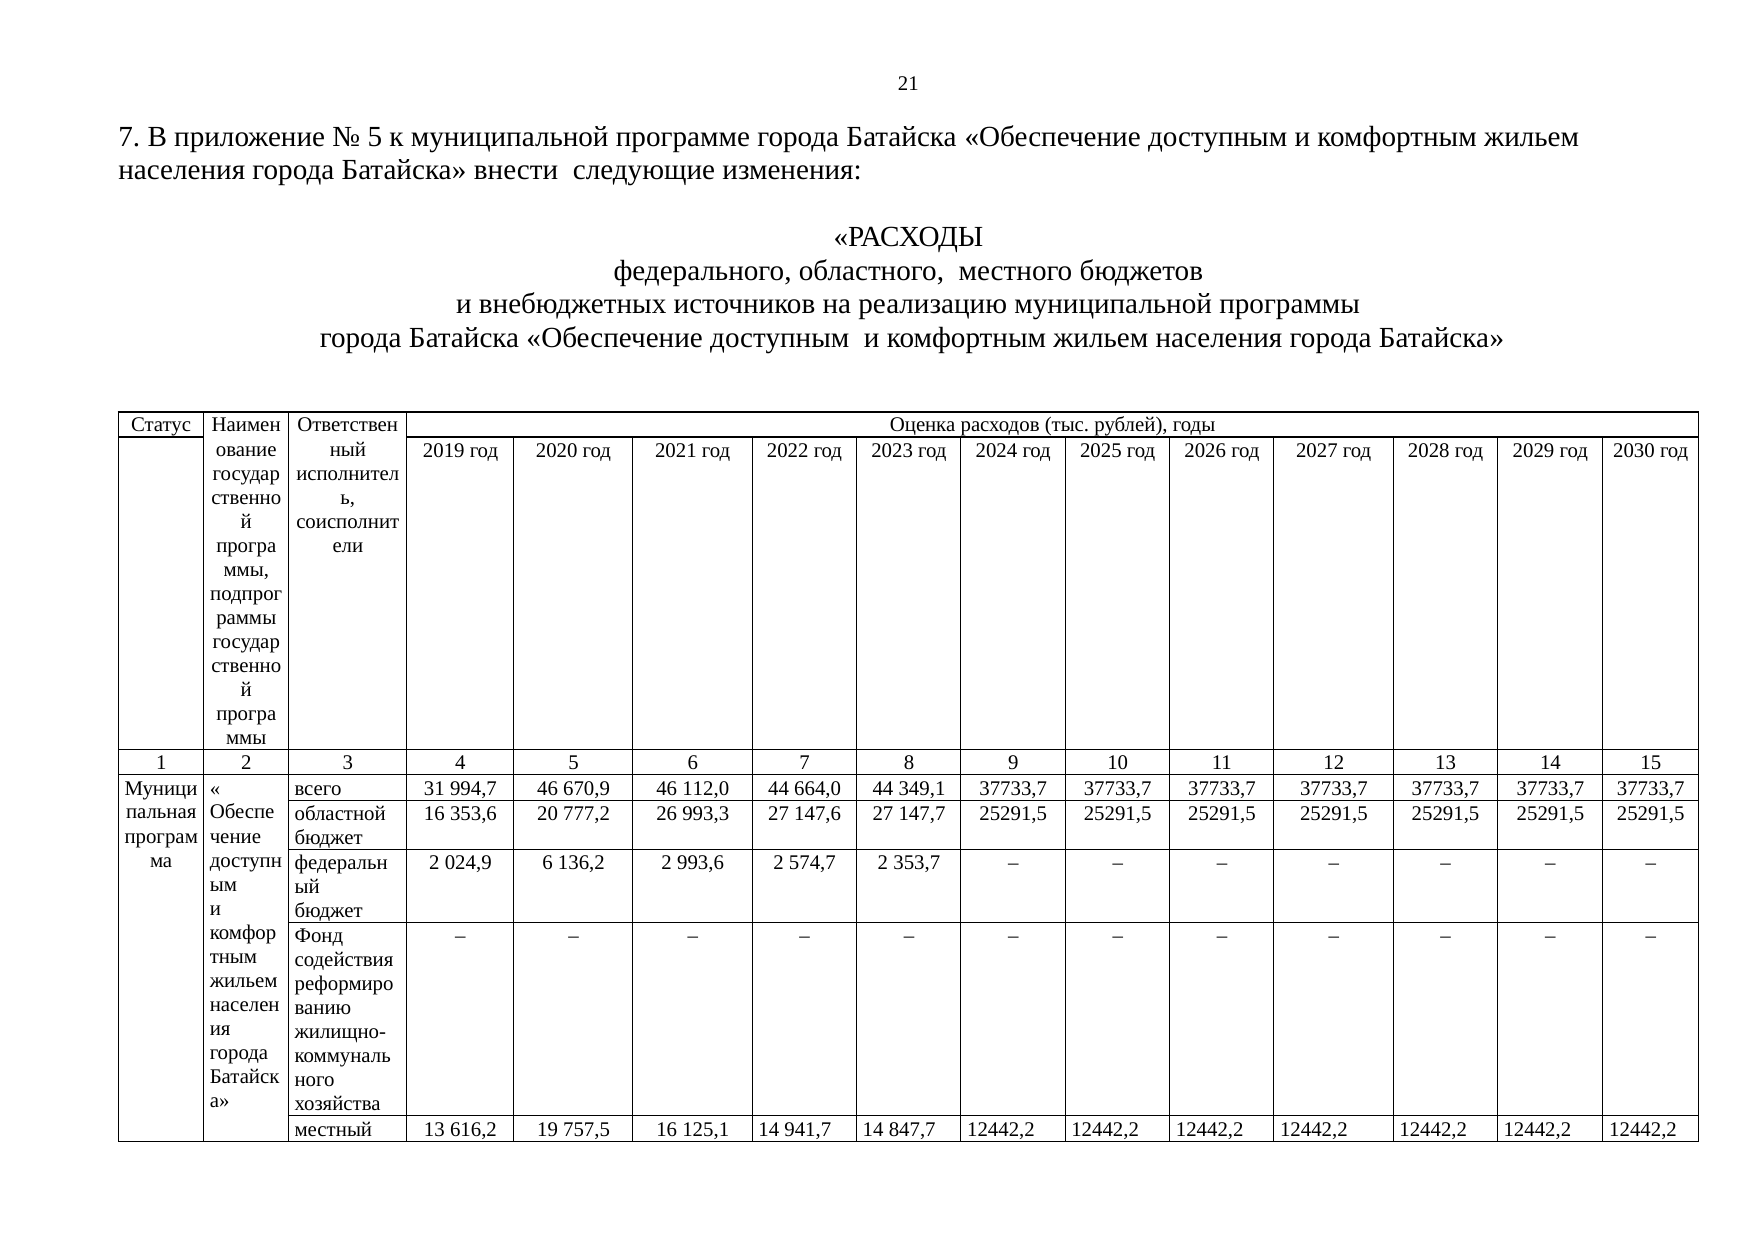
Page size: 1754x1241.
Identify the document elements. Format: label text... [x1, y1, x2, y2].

table_cell 25291,5 [961, 801, 1065, 849]
table_cell 37733,7 [1498, 775, 1602, 799]
table_cell Муниципальная программа [119, 775, 203, 1141]
text федерального, областного, местного бюджетов [118, 253, 1698, 287]
table_cell 2026 год [1170, 438, 1273, 749]
table_cell – [1066, 923, 1169, 1115]
table_cell 37733,7 [1274, 775, 1393, 799]
table_cell 44 349,1 [857, 775, 960, 799]
text «РАСХОДЫ [118, 219, 1698, 253]
table_cell 13 [1394, 750, 1497, 774]
table_cell 2 353,7 [857, 850, 960, 922]
table_cell 27 147,7 [857, 801, 960, 849]
table_cell – [961, 923, 1065, 1115]
table_cell 12 [1274, 750, 1393, 774]
table_cell – [753, 923, 856, 1115]
table_cell 2022 год [753, 438, 856, 749]
table_cell 2 024,9 [407, 850, 513, 922]
table_cell 2 993,6 [633, 850, 752, 922]
table_cell – [961, 850, 1065, 922]
table_cell 2 574,7 [753, 850, 856, 922]
table_cell всего [289, 775, 406, 799]
table_cell 8 [857, 750, 960, 774]
table_cell – [1498, 923, 1602, 1115]
table_cell 37733,7 [1394, 775, 1497, 799]
table_cell 20 777,2 [514, 801, 632, 849]
table_cell 37733,7 [1066, 775, 1169, 799]
table_cell – [857, 923, 960, 1115]
table_cell – [1170, 850, 1273, 922]
table_cell 12442,2 [1170, 1116, 1273, 1141]
table_cell 9 [961, 750, 1065, 774]
table_cell 25291,5 [1603, 801, 1698, 849]
table_cell 2028 год [1394, 438, 1497, 749]
table_cell – [1394, 923, 1497, 1115]
table_header Оценка расходов (тыс. рублей), годы [407, 413, 1698, 436]
table_cell 4 [407, 750, 513, 774]
table_cell 5 [514, 750, 632, 774]
table_cell – [1274, 850, 1393, 922]
table_cell 1 [119, 750, 203, 774]
table_cell – [1603, 923, 1698, 1115]
table_header Ответственный исполнитель, соисполнители [289, 413, 406, 749]
table_cell 12442,2 [961, 1116, 1065, 1141]
text и внебюджетных источников на реализацию муниципальной программы города Батайска «Обеспечение доступным и комфортным жильем населения города Батайска» [118, 287, 1698, 354]
table_cell 2025 год [1066, 438, 1169, 749]
table_cell – [633, 923, 752, 1115]
table_cell 2024 год [961, 438, 1065, 749]
table_cell 2030 год [1603, 438, 1698, 749]
table_cell 12442,2 [1274, 1116, 1393, 1141]
table_cell 37733,7 [961, 775, 1065, 799]
table_cell 2019 год [407, 438, 513, 749]
table_cell 12442,2 [1394, 1116, 1497, 1141]
table_cell 16 353,6 [407, 801, 513, 849]
table_cell 3 [289, 750, 406, 774]
table_cell 12442,2 [1498, 1116, 1602, 1141]
table_cell 2023 год [857, 438, 960, 749]
table_cell 12442,2 [1603, 1116, 1698, 1141]
table_cell 37733,7 [1603, 775, 1698, 799]
table_cell 14 [1498, 750, 1602, 774]
table_cell – [1498, 850, 1602, 922]
text 7. В приложение № 5 к муниципальной программе города Батайска «Обеспечение доступным и комфортным жильем населения города Батайска» внести следующие изменения: [118, 119, 1698, 186]
table_cell 46 112,0 [633, 775, 752, 799]
table_cell – [1170, 923, 1273, 1115]
table_cell 14 847,7 [857, 1116, 960, 1141]
table_cell – [1274, 923, 1393, 1115]
table_cell [119, 438, 203, 749]
table_cell областной бюджет [289, 801, 406, 849]
table_cell 37733,7 [1170, 775, 1273, 799]
table_cell – [1394, 850, 1497, 922]
table_cell 13 616,2 [407, 1116, 513, 1141]
table_cell – [514, 923, 632, 1115]
table_cell 25291,5 [1394, 801, 1497, 849]
table_cell федеральный бюджет [289, 850, 406, 922]
table_cell 2020 год [514, 438, 632, 749]
table_cell – [1066, 850, 1169, 922]
table_cell 2029 год [1498, 438, 1602, 749]
table_cell 25291,5 [1170, 801, 1273, 849]
table_header Наименование государственной программы, подпрограммы государственной программы [204, 413, 288, 749]
table_cell 14 941,7 [753, 1116, 856, 1141]
table_cell 26 993,3 [633, 801, 752, 849]
table_cell 25291,5 [1066, 801, 1169, 849]
table_cell 19 757,5 [514, 1116, 632, 1141]
table_cell 25291,5 [1274, 801, 1393, 849]
table_cell 27 147,6 [753, 801, 856, 849]
table_cell Фонд содействия реформированию жилищно-коммунального хозяйства [289, 923, 406, 1115]
table_cell – [407, 923, 513, 1115]
table_cell местный бюджет [289, 1116, 406, 1141]
table_cell 11 [1170, 750, 1273, 774]
table_cell 12442,2 [1066, 1116, 1169, 1141]
table_cell 6 [633, 750, 752, 774]
table_cell 31 994,7 [407, 775, 513, 799]
table_cell 2021 год [633, 438, 752, 749]
table_cell 16 125,1 [633, 1116, 752, 1141]
table_cell – [1603, 850, 1698, 922]
table_cell 25291,5 [1498, 801, 1602, 849]
table_cell 2027 год [1274, 438, 1393, 749]
table_cell «Обеспечение доступным и комфортным жильем населения города Батайска» [204, 775, 288, 1141]
table_cell 2 [204, 750, 288, 774]
table_cell 44 664,0 [753, 775, 856, 799]
table_cell 15 [1603, 750, 1698, 774]
table_header Статус [119, 413, 203, 436]
table_cell 6 136,2 [514, 850, 632, 922]
table_cell 46 670,9 [514, 775, 632, 799]
table_cell 10 [1066, 750, 1169, 774]
table_cell 7 [753, 750, 856, 774]
